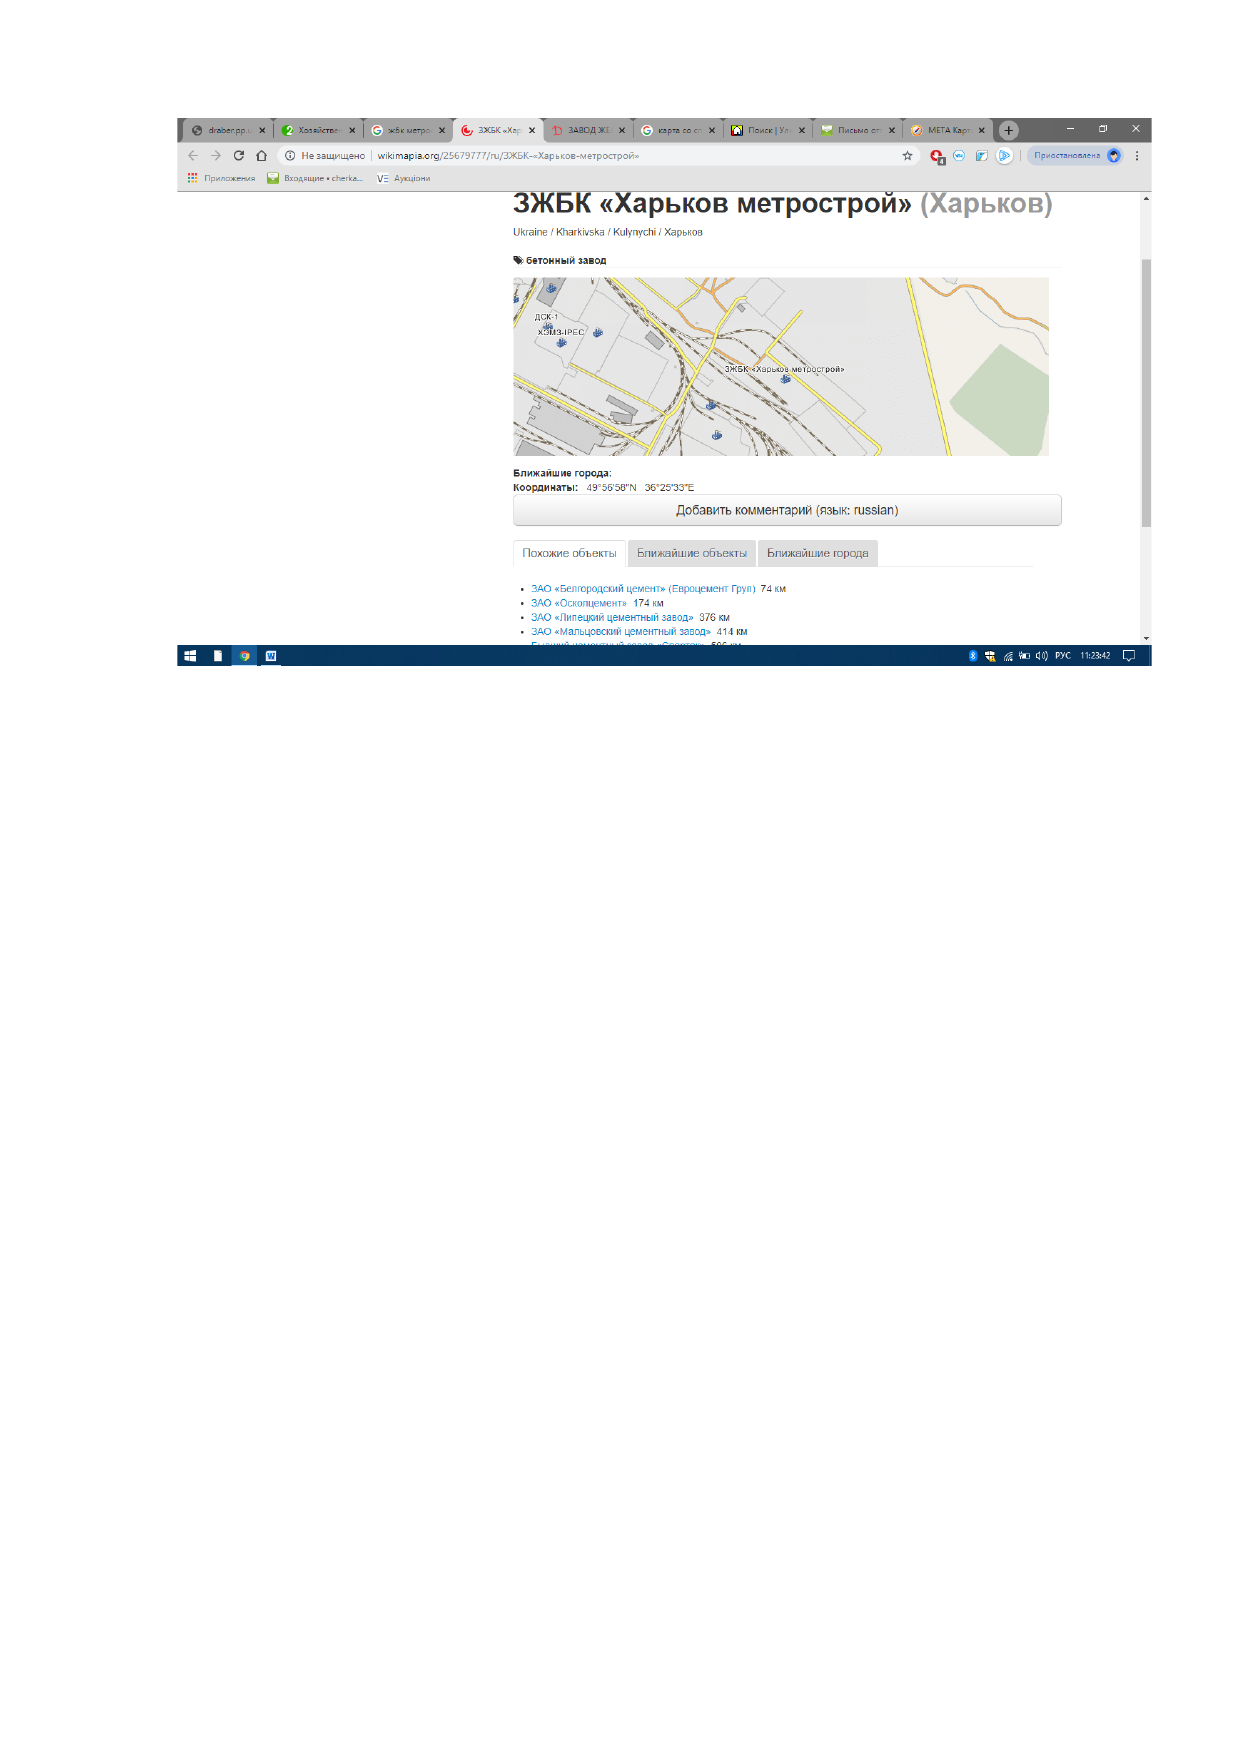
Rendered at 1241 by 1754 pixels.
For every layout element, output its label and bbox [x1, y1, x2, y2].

picture [177, 118, 1152, 666]
